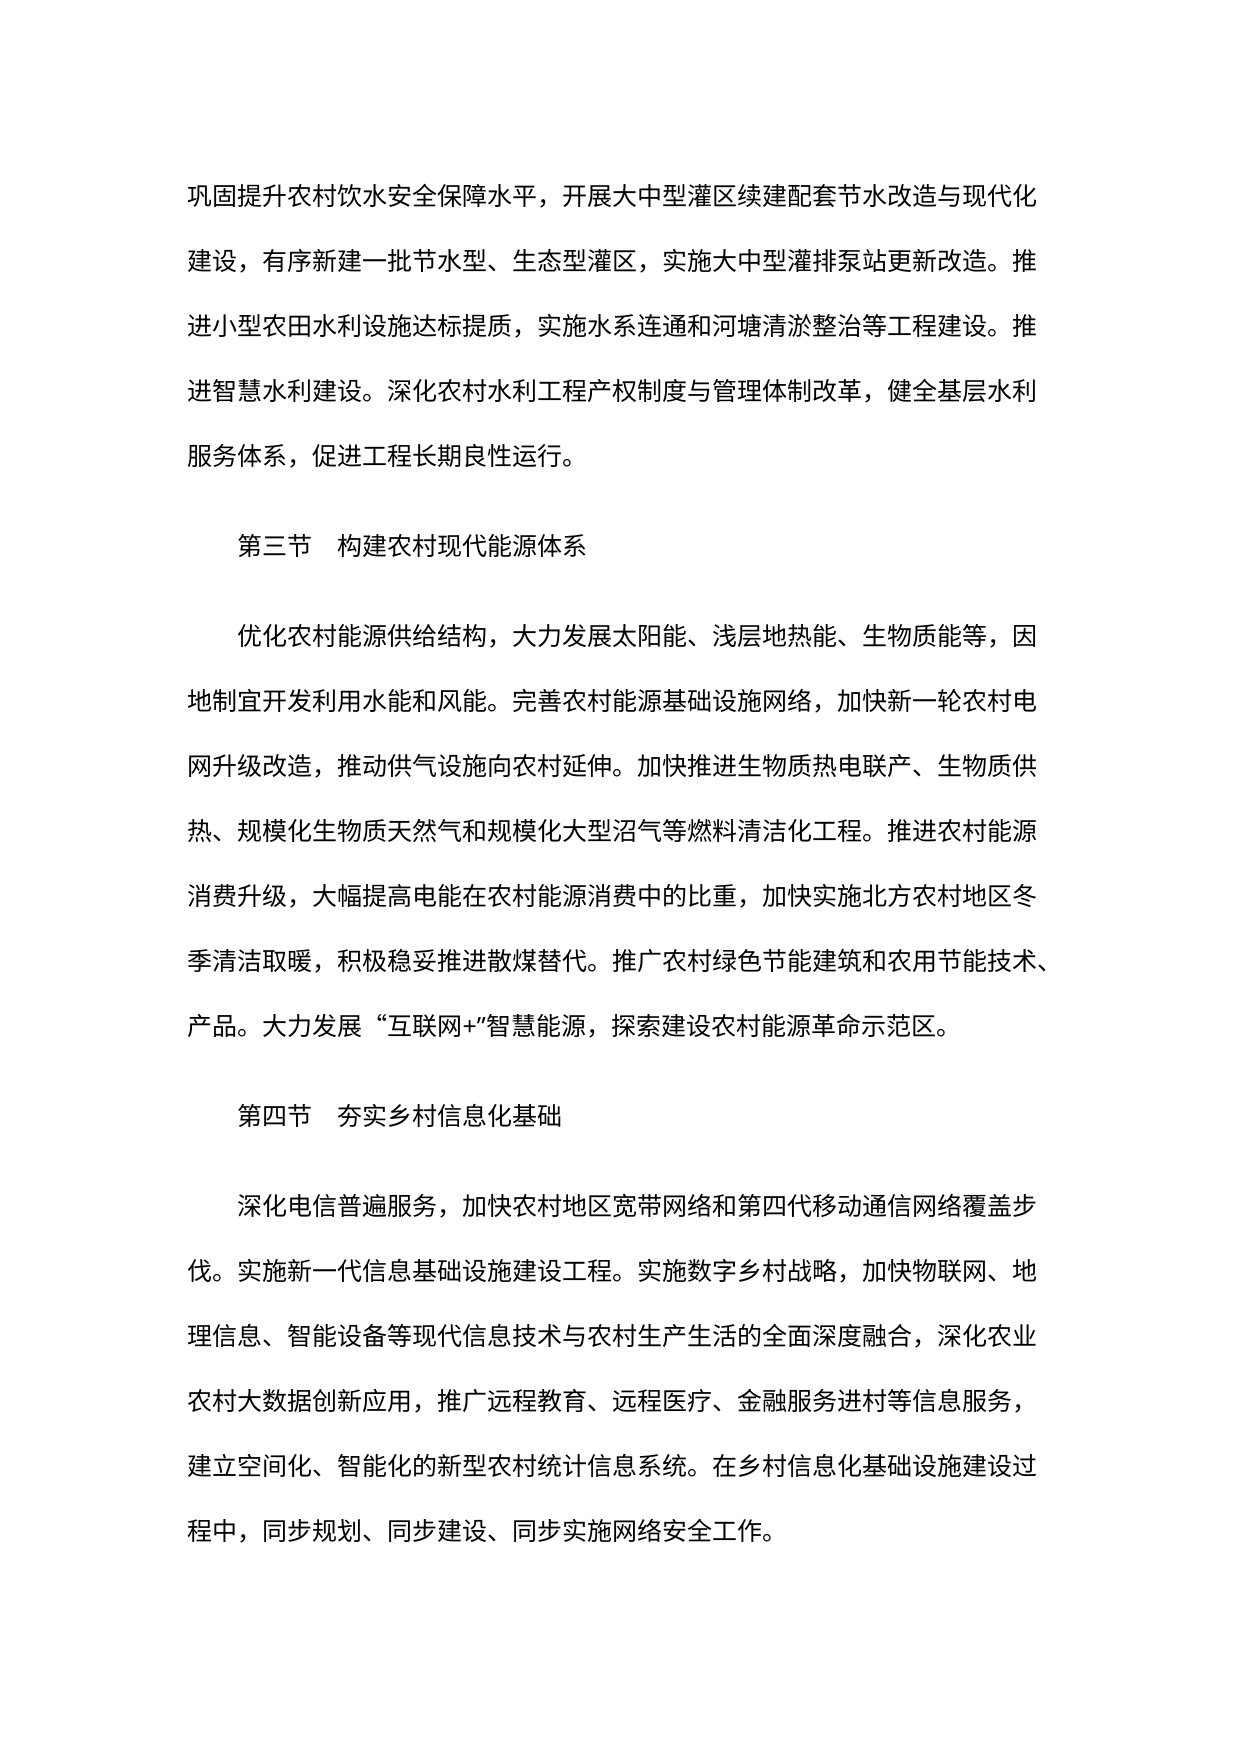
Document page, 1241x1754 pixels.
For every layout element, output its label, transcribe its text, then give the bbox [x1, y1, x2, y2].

text 深化电信普遍服务，加快农村地区宽带网络和第四代移动通信网络覆盖步伐。实施新一代信息基础设施建设工程。实施数字乡村战略，加快物联网、地理信息、智能设备等现代信息技术与农村生产生活的全面深度融合，深化农业农村大数据创新应用，推广远程教育、远程医疗、金融服务进村等信息服务，建立空间化、智能化的新型农村统计信息系统。在乡村信息化基础设施建设过程中，同步规划、同步建设、同步实施网络安全工作。 [187, 1172, 1053, 1562]
text 第三节 构建农村现代能源体系 [187, 512, 1053, 577]
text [187, 162, 1053, 487]
text 优化农村能源供给结构，大力发展太阳能、浅层地热能、生物质能等，因地制宜开发利用水能和风能。完善农村能源基础设施网络，加快新一轮农村电网升级改造，推动供气设施向农村延伸。加快推进生物质热电联产、生物质供热、规模化生物质天然气和规模化大型沼气等燃料清洁化工程。推进农村能源消费升级，大幅提高电能在农村能源消费中的比重，加快实施北方农村地区冬季清洁取暖，积极稳妥推进散煤替代。推广农村绿色节能建筑和农用节能技术、产品。大力发展“互联网+”智慧能源，探索建设农村能源革命示范区。 [187, 602, 1053, 1057]
text 第四节 夯实乡村信息化基础 [187, 1082, 1053, 1147]
